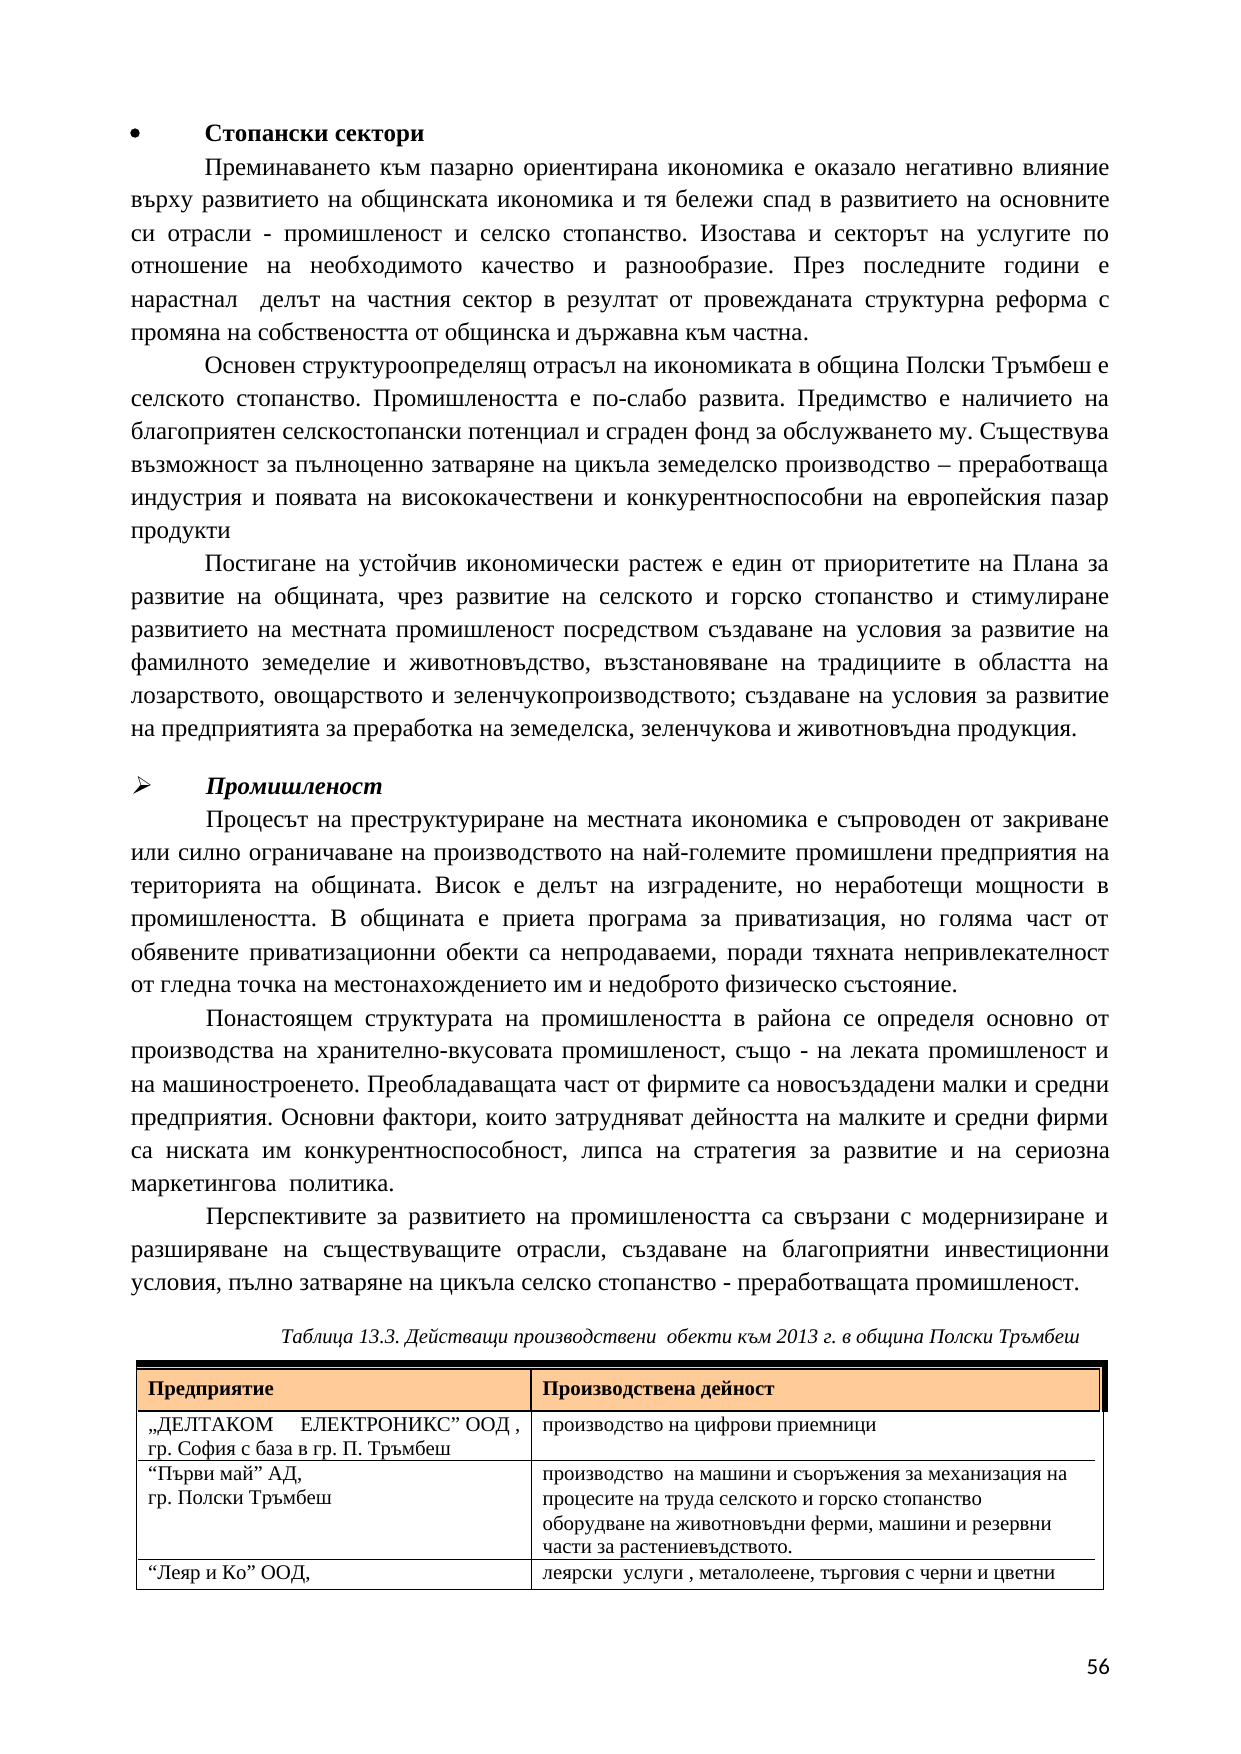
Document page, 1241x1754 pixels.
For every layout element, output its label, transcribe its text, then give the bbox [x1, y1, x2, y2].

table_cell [532, 1559, 1103, 1589]
table_header Производствена дейност [532, 1370, 1099, 1410]
text Таблица 13.3. Действащи производствени обекти към 2013 г. в община Полски Тръмбеш [206, 1324, 1110, 1348]
text Постигане на устойчив икономически растеж е един от приоритетите на Плана за развитие на общината, чрез развитие на селското и горско стопанство и стимулиране развитието на местната промишленост посредством създаване на условия за развитие на фамилното земеделие и животновъдство, възстановяване на традициите в областта на лозарството, овощарството и зеленчукопроизводството; създаване на условия за развитие на предприятията за преработка на земеделска, зеленчукова и животновъдна продукция. [131, 548, 1110, 742]
text Перспективите за развитието на промишлеността са свързани с модернизиране и разширяване на съществуващите отрасли, създаване на благоприятни инвестиционни условия, пълно затваряне на цикъла селско стопанство - преработващата промишленост. [131, 1201, 1110, 1296]
text Основен структуроопределящ отрасъл на икономиката в община Полски Тръмбеш е селското стопанство. Промишлеността е по-слабо развита. Предимство е наличието на благоприятен селскостопански потенциал и сграден фонд за обслужването му. Съществува възможност за пълноценно затваряне на цикъла земеделско производство – преработваща индустрия и появата на висококачествени и конкурентноспособни на европейския пазар продукти [131, 350, 1110, 543]
table_cell производство на машини и съоръжения за механизация на процесите на труда селското и горско стопанство оборудване на животновъдни ферми, машини и резервни части за растениевъдството. [532, 1460, 1103, 1558]
table_cell “Първи май” АД, гр. Полски Тръмбеш [137, 1461, 531, 1558]
table_cell “Леяр и Ко” ООД, гр. Полски Тръмбеш [137, 1560, 531, 1589]
text Понастоящем структурата на промишлеността в района се определя основно от производства на хранително-вкусовата промишленост, също - на леката промишленост и на машиностроенето. Преобладаващата част от фирмите са новосъздадени малки и средни предприятия. Основни фактори, които затрудняват дейността на малките и средни фирми са ниската им конкурентноспособност, липса на стратегия за развитие и на сериозна маркетингова политика. [131, 1003, 1110, 1196]
table_cell „ДЕЛТАКОМ ЕЛЕКТРОНИКС” ООД , гр. София с база в гр. П. Тръмбеш [137, 1411, 531, 1460]
table_cell производство на цифрови приемници [532, 1410, 1103, 1460]
title Промишленост [131, 771, 1110, 800]
text Преминаването към пазарно ориентирана икономика е оказало негативно влияние върху развитието на общинската икономика и тя бележи спад в развитието на основните си отрасли - промишленост и селско стопанство. Изостава и секторът на услугите по отношение на необходимото качество и разнообразие. През последните години е нарастнал делът на частния сектор в резултат от провежданата структурна реформа с промяна на собствеността от общинска и държавна към частна. [131, 152, 1110, 345]
table_header Предприятие [137, 1370, 530, 1410]
subtitle Стопански сектори [131, 118, 1110, 147]
text Процесът на преструктуриране на местната икономика е съпроводен от закриване или силно ограничаване на производството на най-големите промишлени предприятия на територията на общината. Висок е делът на изградените, но неработещи мощности в промишлеността. В общината е приета програма за приватизация, но голяма част от обявените приватизационни обекти са непродаваеми, поради тяхната непривлекателност от гледна точка на местонахождението им и недоброто физическо състояние. [131, 804, 1110, 998]
